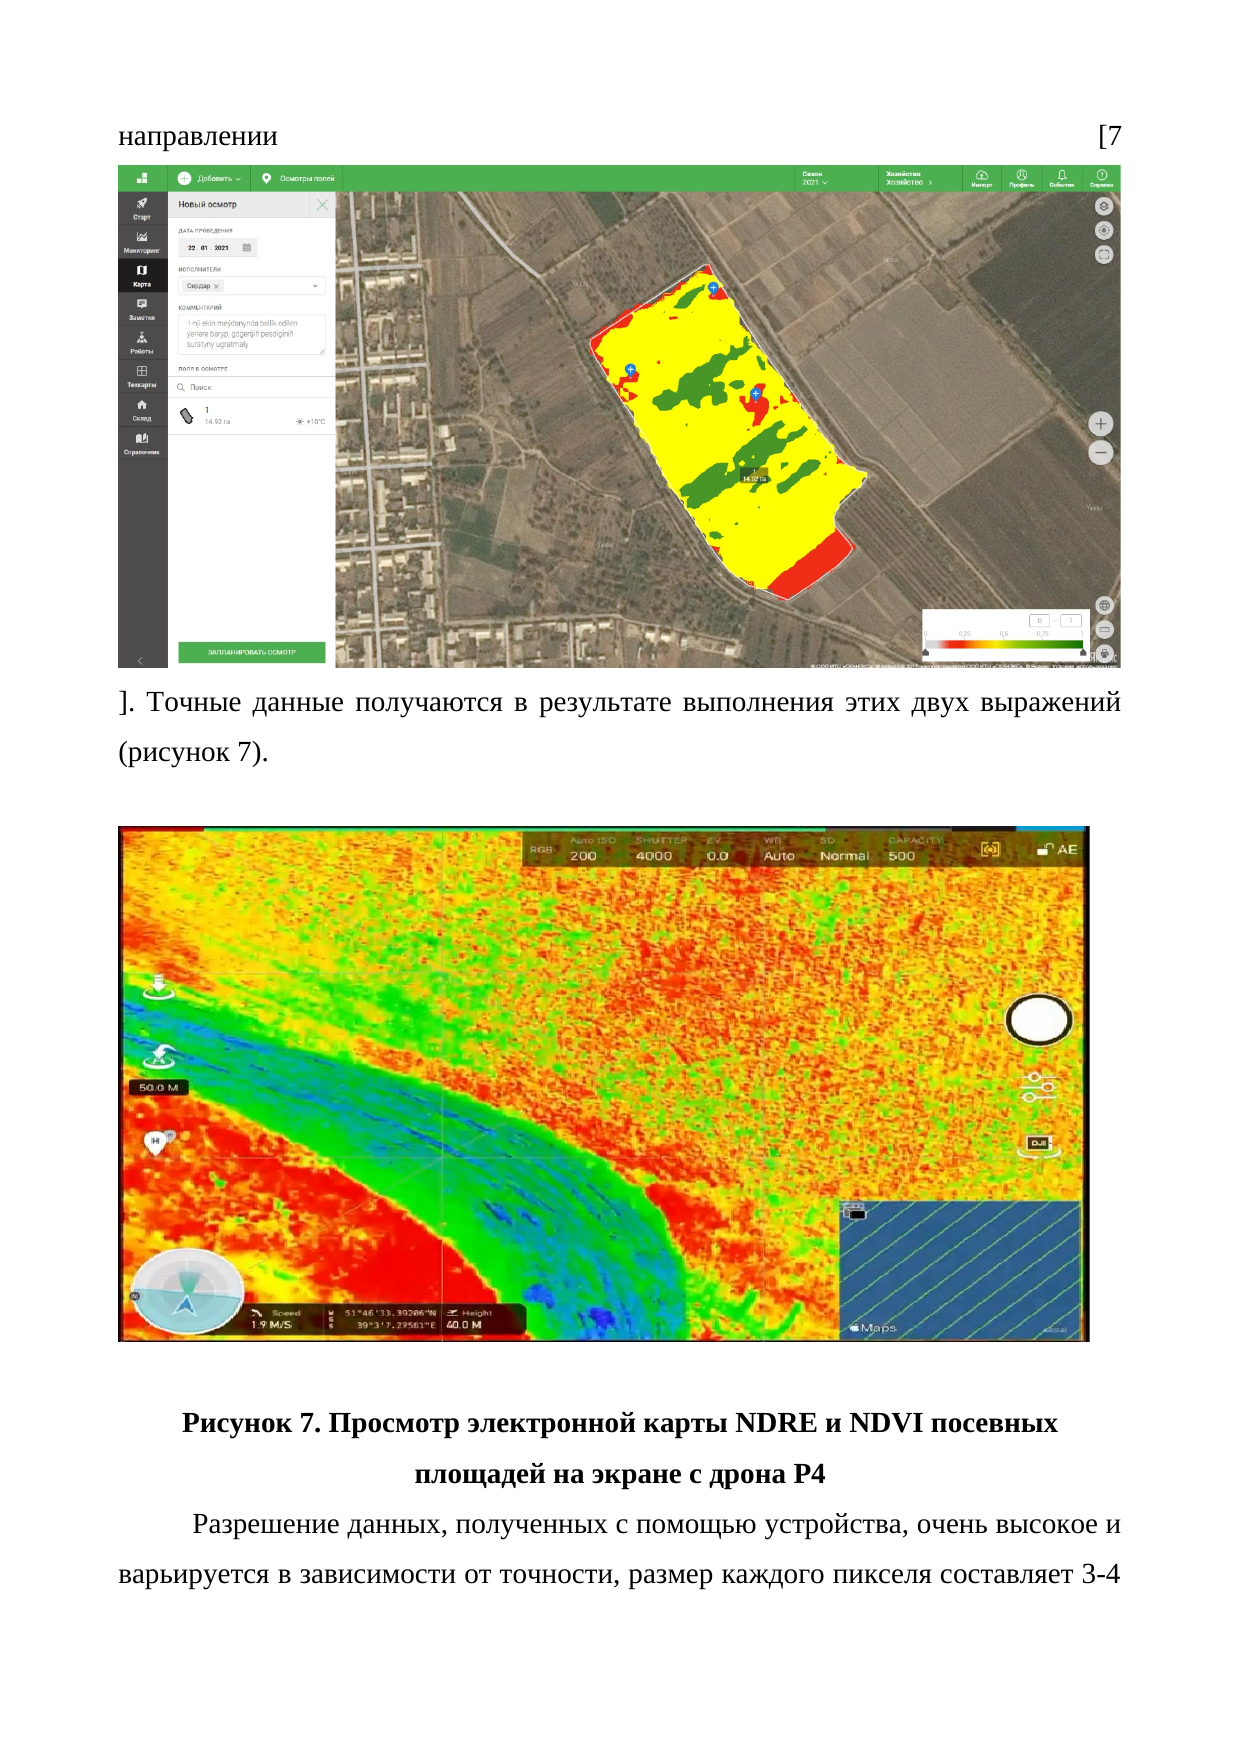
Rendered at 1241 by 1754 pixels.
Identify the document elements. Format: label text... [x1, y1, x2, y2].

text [118, 118, 1122, 768]
picture [118, 165, 1121, 668]
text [118, 1506, 1122, 1590]
picture [118, 826, 1090, 1342]
text Рисунок 7. Просмотр электронной карты NDRE и NDVI посевных площадей на экране с дрона P4 [118, 1406, 1122, 1489]
